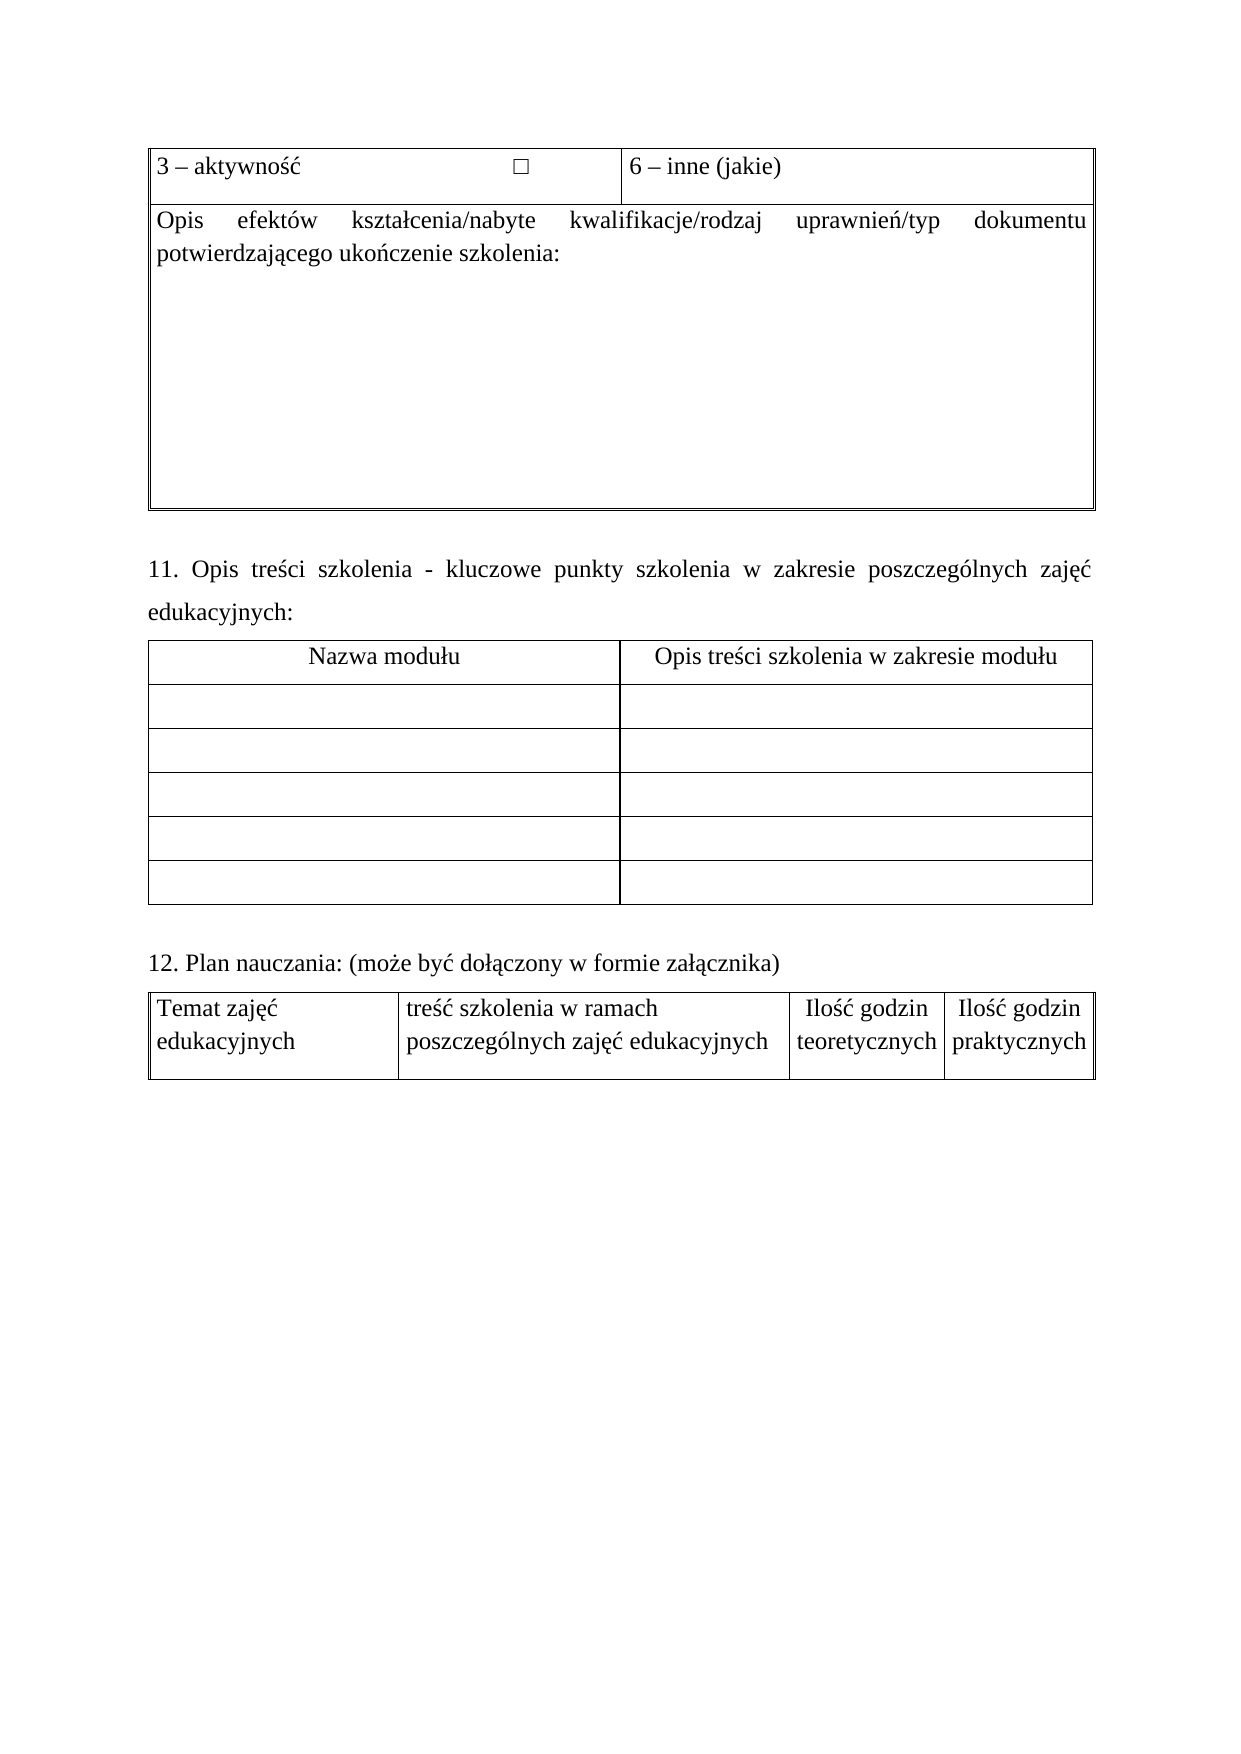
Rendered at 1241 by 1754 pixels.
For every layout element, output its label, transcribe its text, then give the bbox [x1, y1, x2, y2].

table_cell [149, 861, 619, 904]
table_header Temat zajęć edukacyjnych [151, 993, 398, 1079]
table_cell [621, 817, 1092, 860]
table_header Nazwa modułu [149, 641, 619, 684]
table_cell 3 – aktywność □ [151, 149, 621, 204]
table_cell [149, 773, 619, 816]
table_cell [621, 773, 1092, 816]
table_header Opis treści szkolenia w zakresie modułu [621, 641, 1092, 684]
table_header Ilość godzin teoretycznych [790, 993, 944, 1079]
table_cell [621, 861, 1092, 904]
table_header Ilość godzin praktycznych [945, 993, 1093, 1079]
table_header treść szkolenia w ramach poszczególnych zajęć edukacyjnych [399, 993, 789, 1079]
table_cell 6 – inne (jakie) [622, 149, 1093, 204]
table_cell [149, 729, 619, 772]
table_cell [149, 817, 619, 860]
text 12. Plan nauczania: (może być dołączony w formie załącznika) [148, 948, 1093, 977]
text 11. Opis treści szkolenia - kluczowe punkty szkolenia w zakresie poszczególnych zajęć edukacyjnych: [148, 554, 1093, 626]
table_cell [149, 685, 619, 728]
table_cell Opis efektów kształcenia/nabyte kwalifikacje/rodzaj uprawnień/typ dokumentu potwierdzającego ukończenie szkolenia: [151, 205, 1093, 507]
table_cell [621, 685, 1092, 728]
table_cell [621, 729, 1092, 772]
